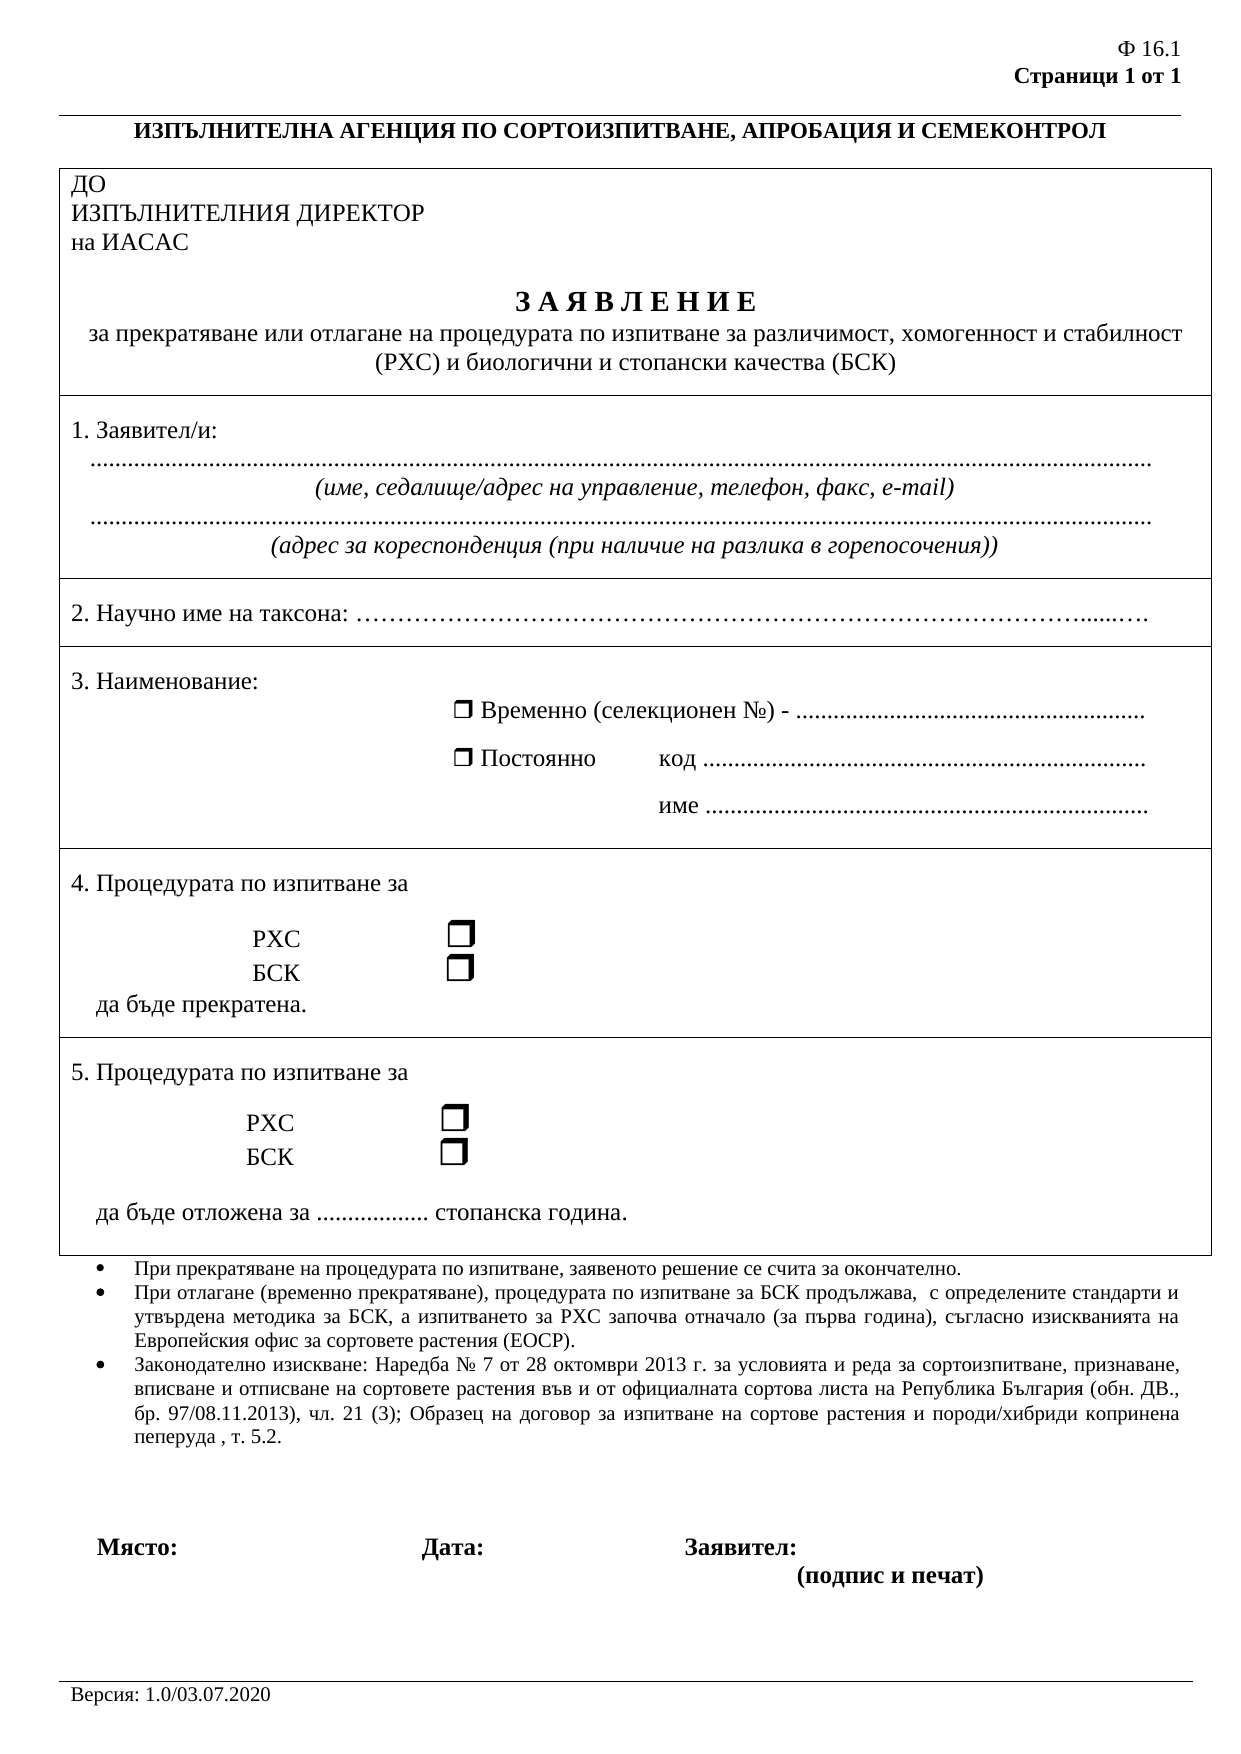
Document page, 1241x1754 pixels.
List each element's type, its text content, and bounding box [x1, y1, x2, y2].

table_header ДО ИЗПЪЛНИТЕЛНИЯ ДИРЕКТОР на ИАСАС З А Я В Л Е Н И Е за прекратяване или отлагане на процедурата по изпитване за различимост, хомогенност и стабилност (РХС) и биологични и стопански качества (БСК) [60, 169, 1211, 394]
table_cell 2. Научно име на таксона: ……………………………………………………………………………......…. [60, 579, 1211, 646]
list При отлагане (временно прекратяване), процедурата по изпитване за БСК продължава, с определените стандарти и утвърдена методика за БСК, а изпитването за РХС започва отначало (за първа година), съгласно изискванията на Европейския офис за сортовете растения (ЕОСР). [97, 1280, 1181, 1352]
table_cell 1. Заявител/и: .......................................................................................................................................................................... (име, седалище/адрес на управление, телефон, факс, e-mail) .......................................................................................................................................................................... (адрес за кореспонденция (при наличие на разлика в горепосочения)) [60, 396, 1211, 578]
list При прекратяване на процедурата по изпитване, заявеното решение се счита за окончателно. [97, 1256, 1181, 1280]
table_cell 4. Процедурата по изпитване за РХС БСК да бъде прекратена. [60, 849, 1211, 1037]
text Място: Дата: Заявител: (подпис и печат) [97, 1532, 1181, 1589]
list Законодателно изискване: Наредба № 7 от 28 октомври 2013 г. за условията и реда за сортоизпитване, признаване, вписване и отписване на сортовете растения във и от официалната сортова листа на Република България (обн. ДВ., бр. 97/08.11.2013), чл. 21 (3); Образец на договор за изпитване на сортове растения и породи/хибриди копринена пеперуда , т. 5.2. [97, 1352, 1181, 1448]
table_cell 3. Наименование: Временно (селекционен №) - ........................................................ Постоянно код ....................................................................... име ....................................................................... [60, 647, 1211, 848]
table_cell 5. Процедурата по изпитване за РХС БСК да бъде отложена за .................. стопанска година. [60, 1038, 1211, 1255]
